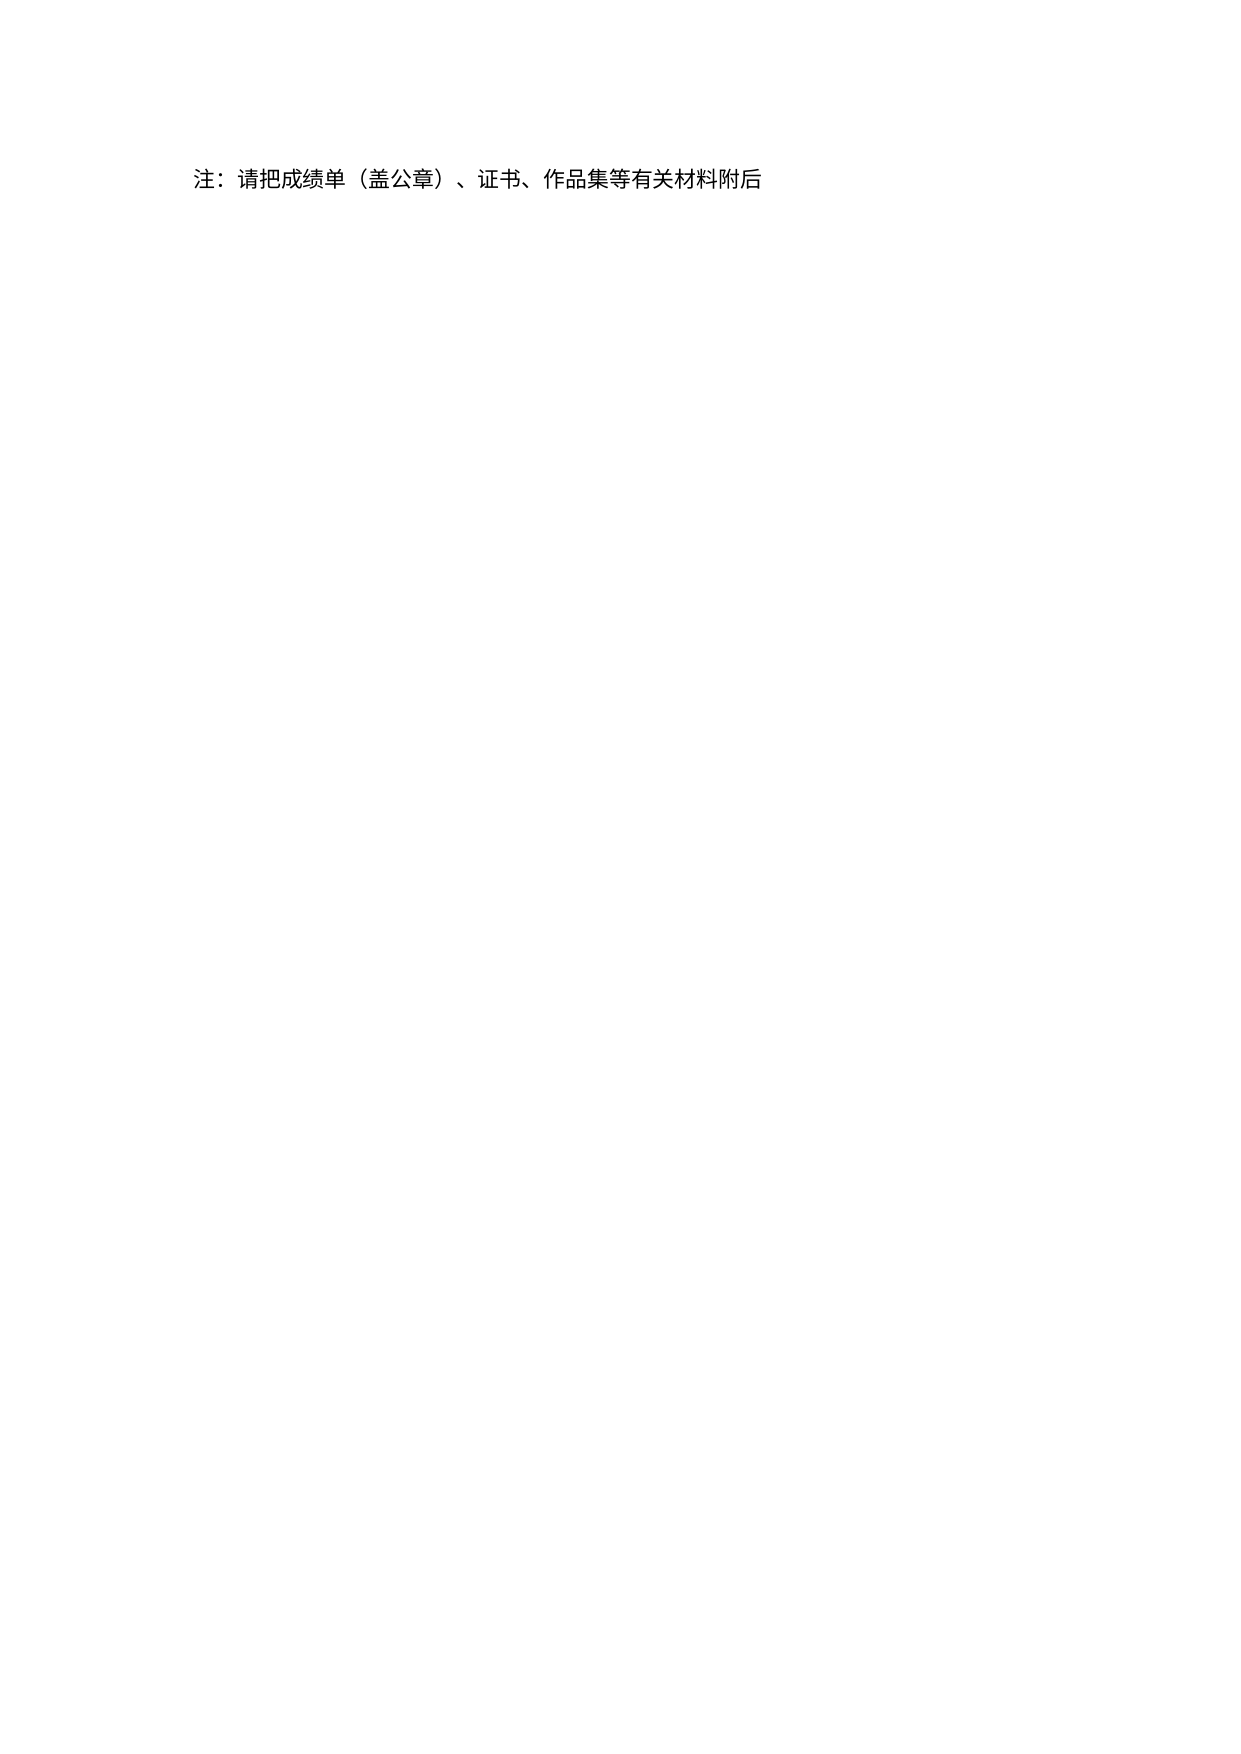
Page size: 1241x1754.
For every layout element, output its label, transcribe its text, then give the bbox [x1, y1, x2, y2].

text 注：请把成绩单（盖公章）、证书、作品集等有关材料附后 [187, 162, 1053, 194]
